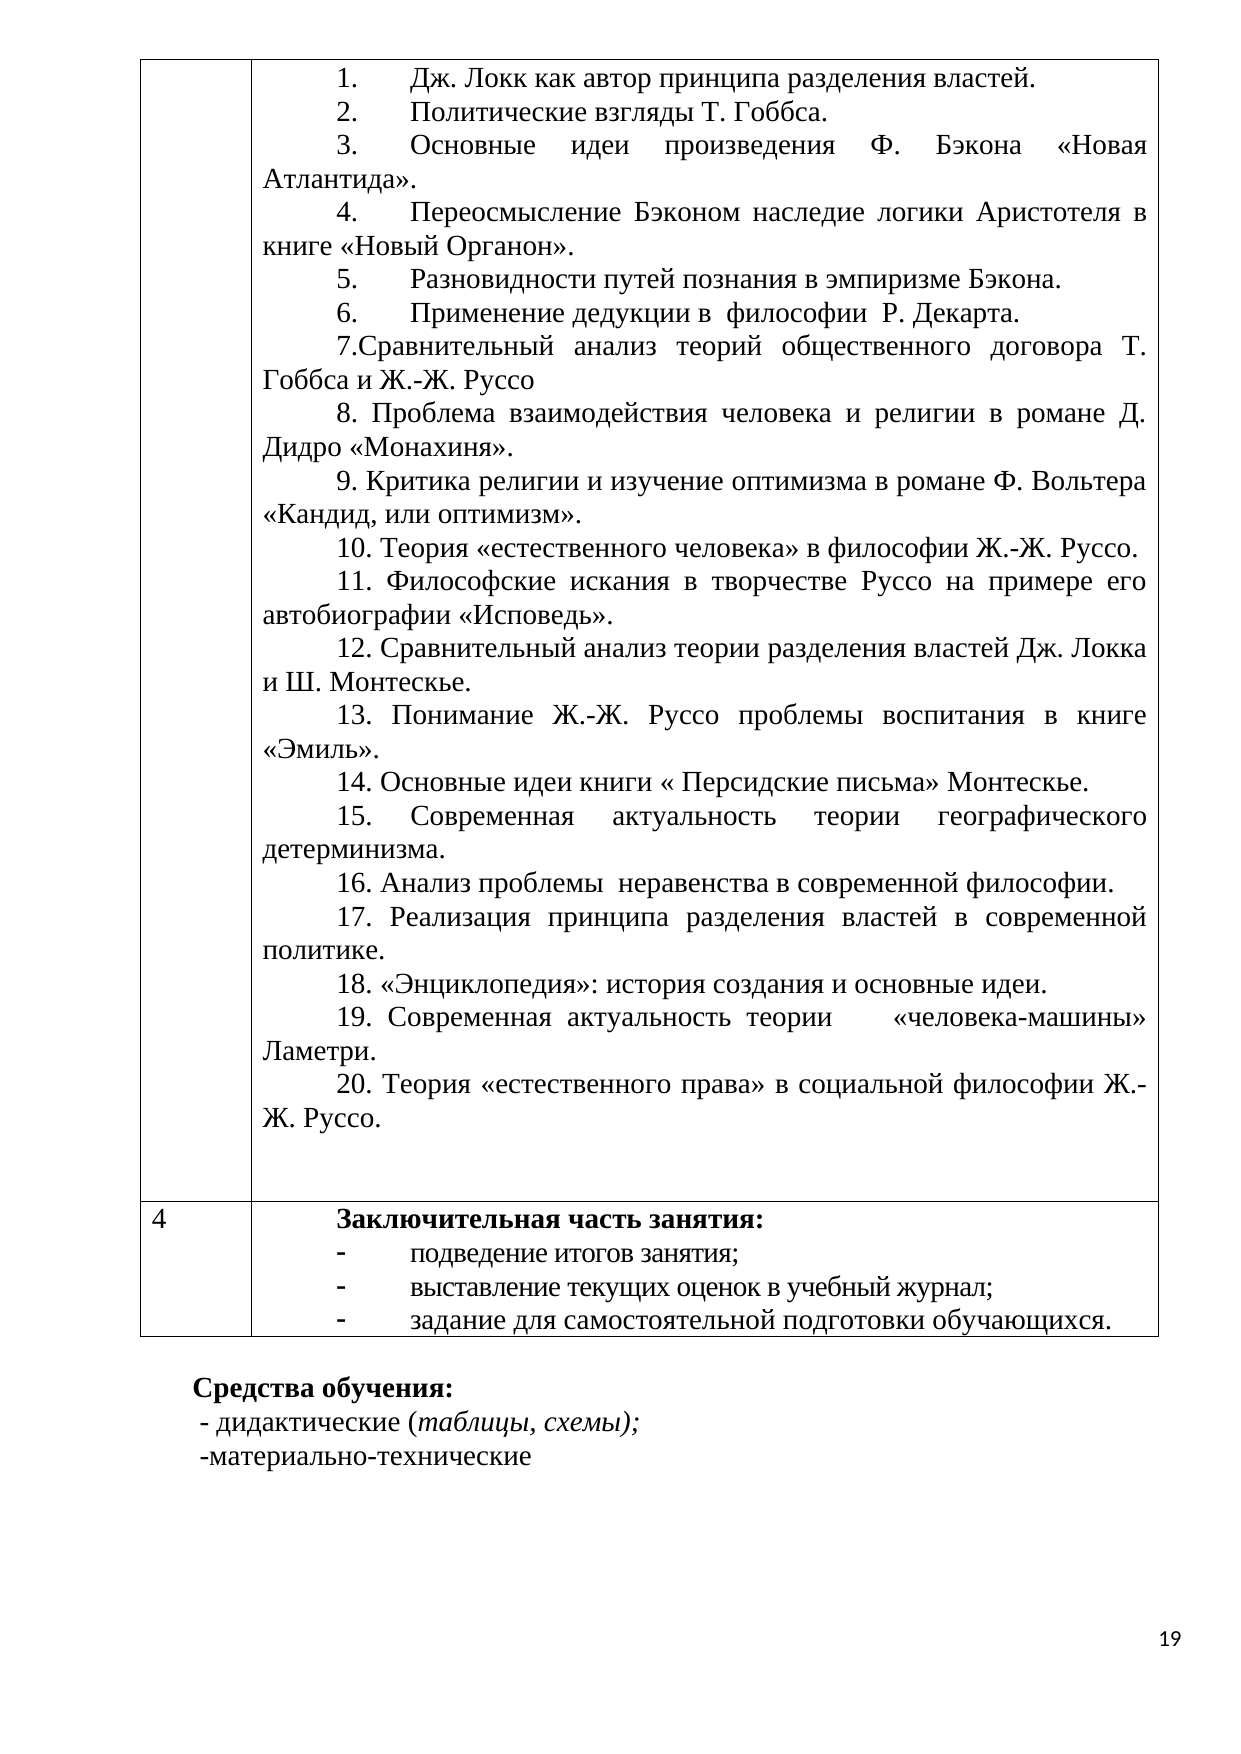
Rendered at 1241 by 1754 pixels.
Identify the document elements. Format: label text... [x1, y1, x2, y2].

table_cell 3 [141, 60, 251, 1201]
table_cell Заключительная часть занятия: подведение итогов занятия; выставление текущих оценок в учебный журнал; задание для самостоятельной подготовки обучающихся. [252, 1202, 1158, 1336]
text -материально-технические [118, 1438, 1181, 1471]
text - дидактические (таблицы, схемы); [118, 1404, 1181, 1438]
table_cell 4 [141, 1202, 251, 1336]
text Средства обучения: [118, 1371, 1181, 1404]
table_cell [252, 60, 1158, 1201]
